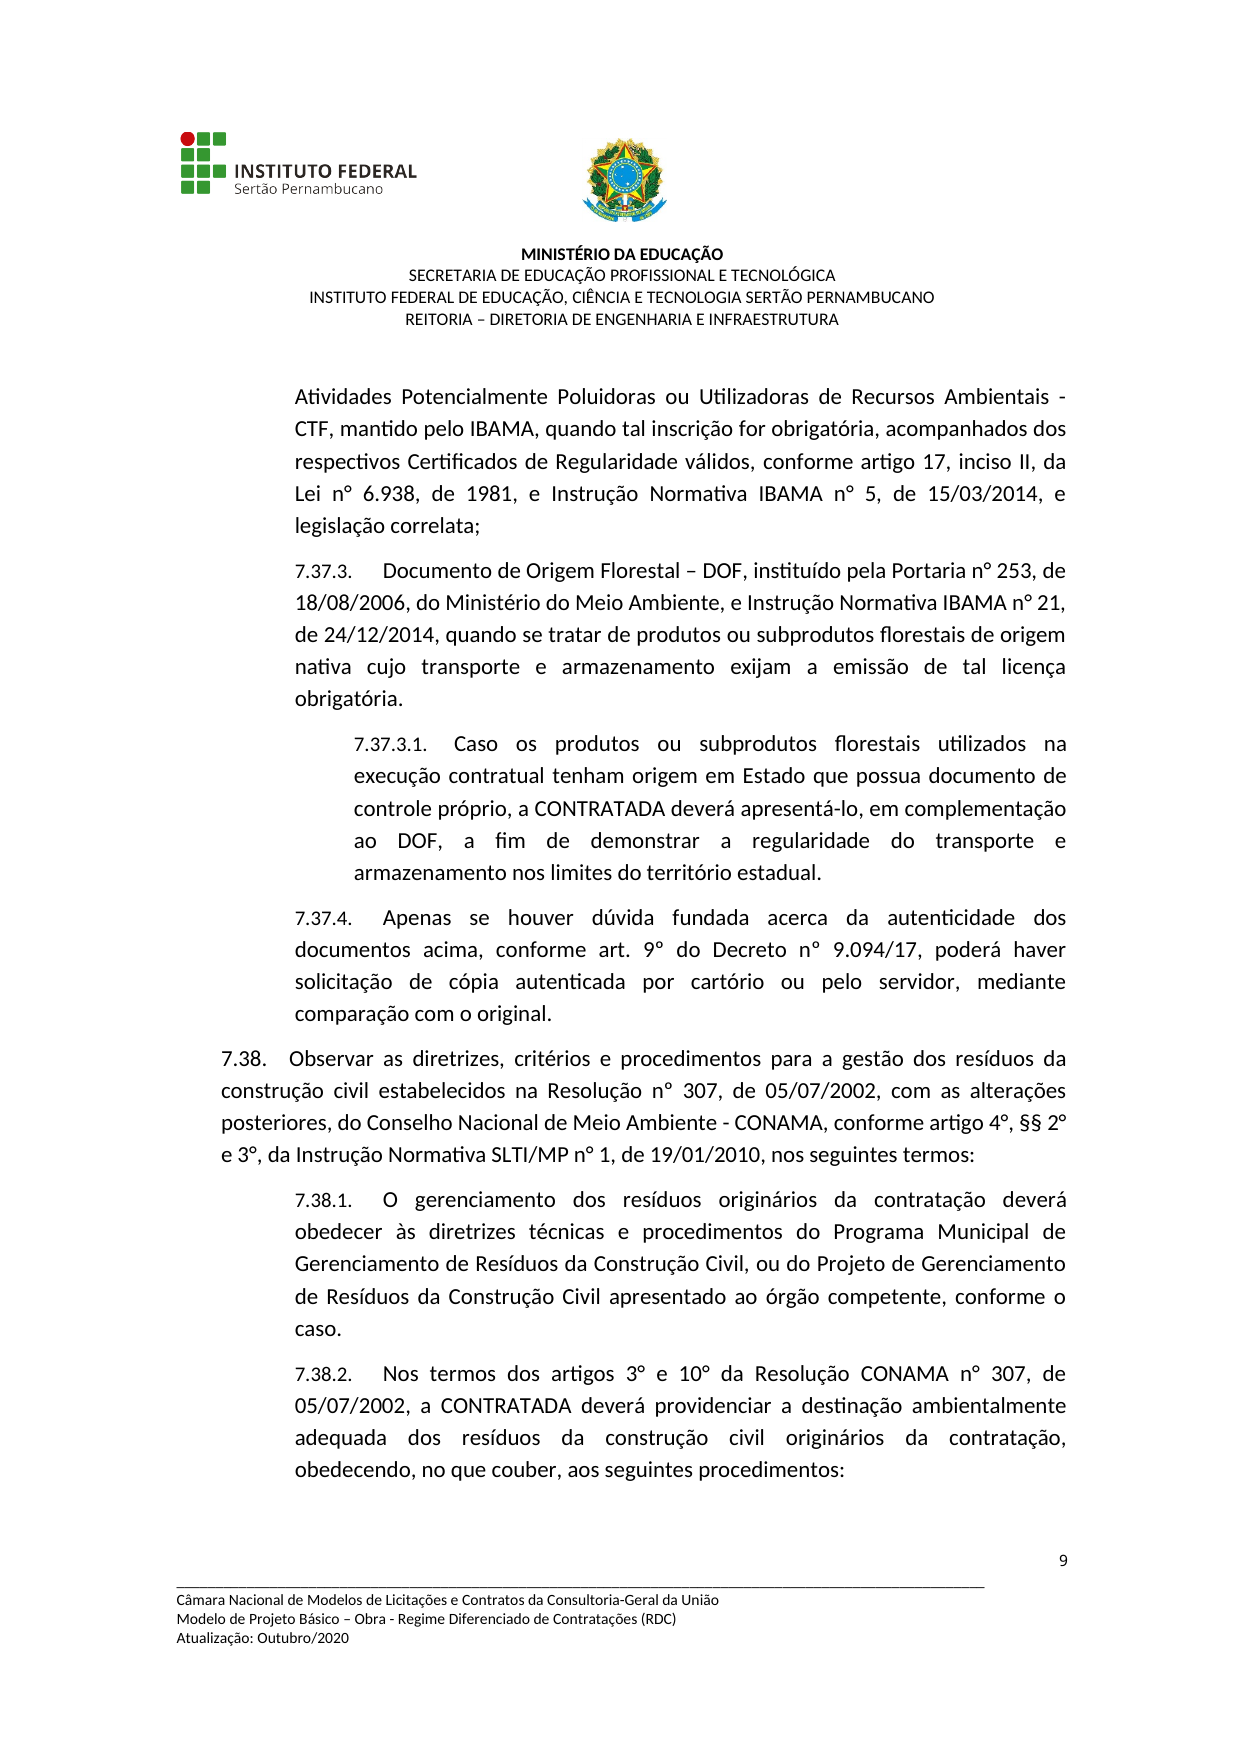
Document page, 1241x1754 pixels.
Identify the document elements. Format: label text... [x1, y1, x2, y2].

list Nos termos dos artigos 3° e 10° da Resolução CONAMA n° 307, de 05/07/2002, a CONTRATADA deverá providenciar a destinação ambientalmente adequada dos resíduos da construção civil originários da contratação, obedecendo, no que couber, aos seguintes procedimentos: [294, 1359, 1068, 1483]
list Apenas se houver dúvida fundada acerca da autenticidade dos documentos acima, conforme art. 9º do Decreto nº 9.094/17, poderá haver solicitação de cópia autenticada por cartório ou pelo servidor, mediante comparação com o original. [294, 903, 1068, 1027]
list Caso os produtos ou subprodutos florestais utilizados na execução contratual tenham origem em Estado que possua documento de controle próprio, a CONTRATADA deverá apresentá-lo, em complementação ao DOF, a fim de demonstrar a regularidade do transporte e armazenamento nos limites do território estadual. [354, 729, 1068, 886]
picture [582, 138, 667, 222]
list Documento de Origem Florestal – DOF, instituído pela Portaria n° 253, de 18/08/2006, do Ministério do Meio Ambiente, e Instrução Normativa IBAMA n° 21, de 24/12/2014, quando se tratar de produtos ou subprodutos florestais de origem nativa cujo transporte e armazenamento exijam a emissão de tal licença obrigatória. [294, 556, 1068, 713]
list Observar as diretrizes, critérios e procedimentos para a gestão dos resíduos da construção civil estabelecidos na Resolução nº 307, de 05/07/2002, com as alterações posteriores, do Conselho Nacional de Meio Ambiente - CONAMA, conforme artigo 4°, §§ 2° e 3°, da Instrução Normativa SLTI/MP n° 1, de 19/01/2010, nos seguintes termos: [221, 1044, 1068, 1168]
list O gerenciamento dos resíduos originários da contratação deverá obedecer às diretrizes técnicas e procedimentos do Programa Municipal de Gerenciamento de Resíduos da Construção Civil, ou do Projeto de Gerenciamento de Resíduos da Construção Civil apresentado ao órgão competente, conforme o caso. [294, 1185, 1068, 1342]
picture [180, 132, 417, 194]
